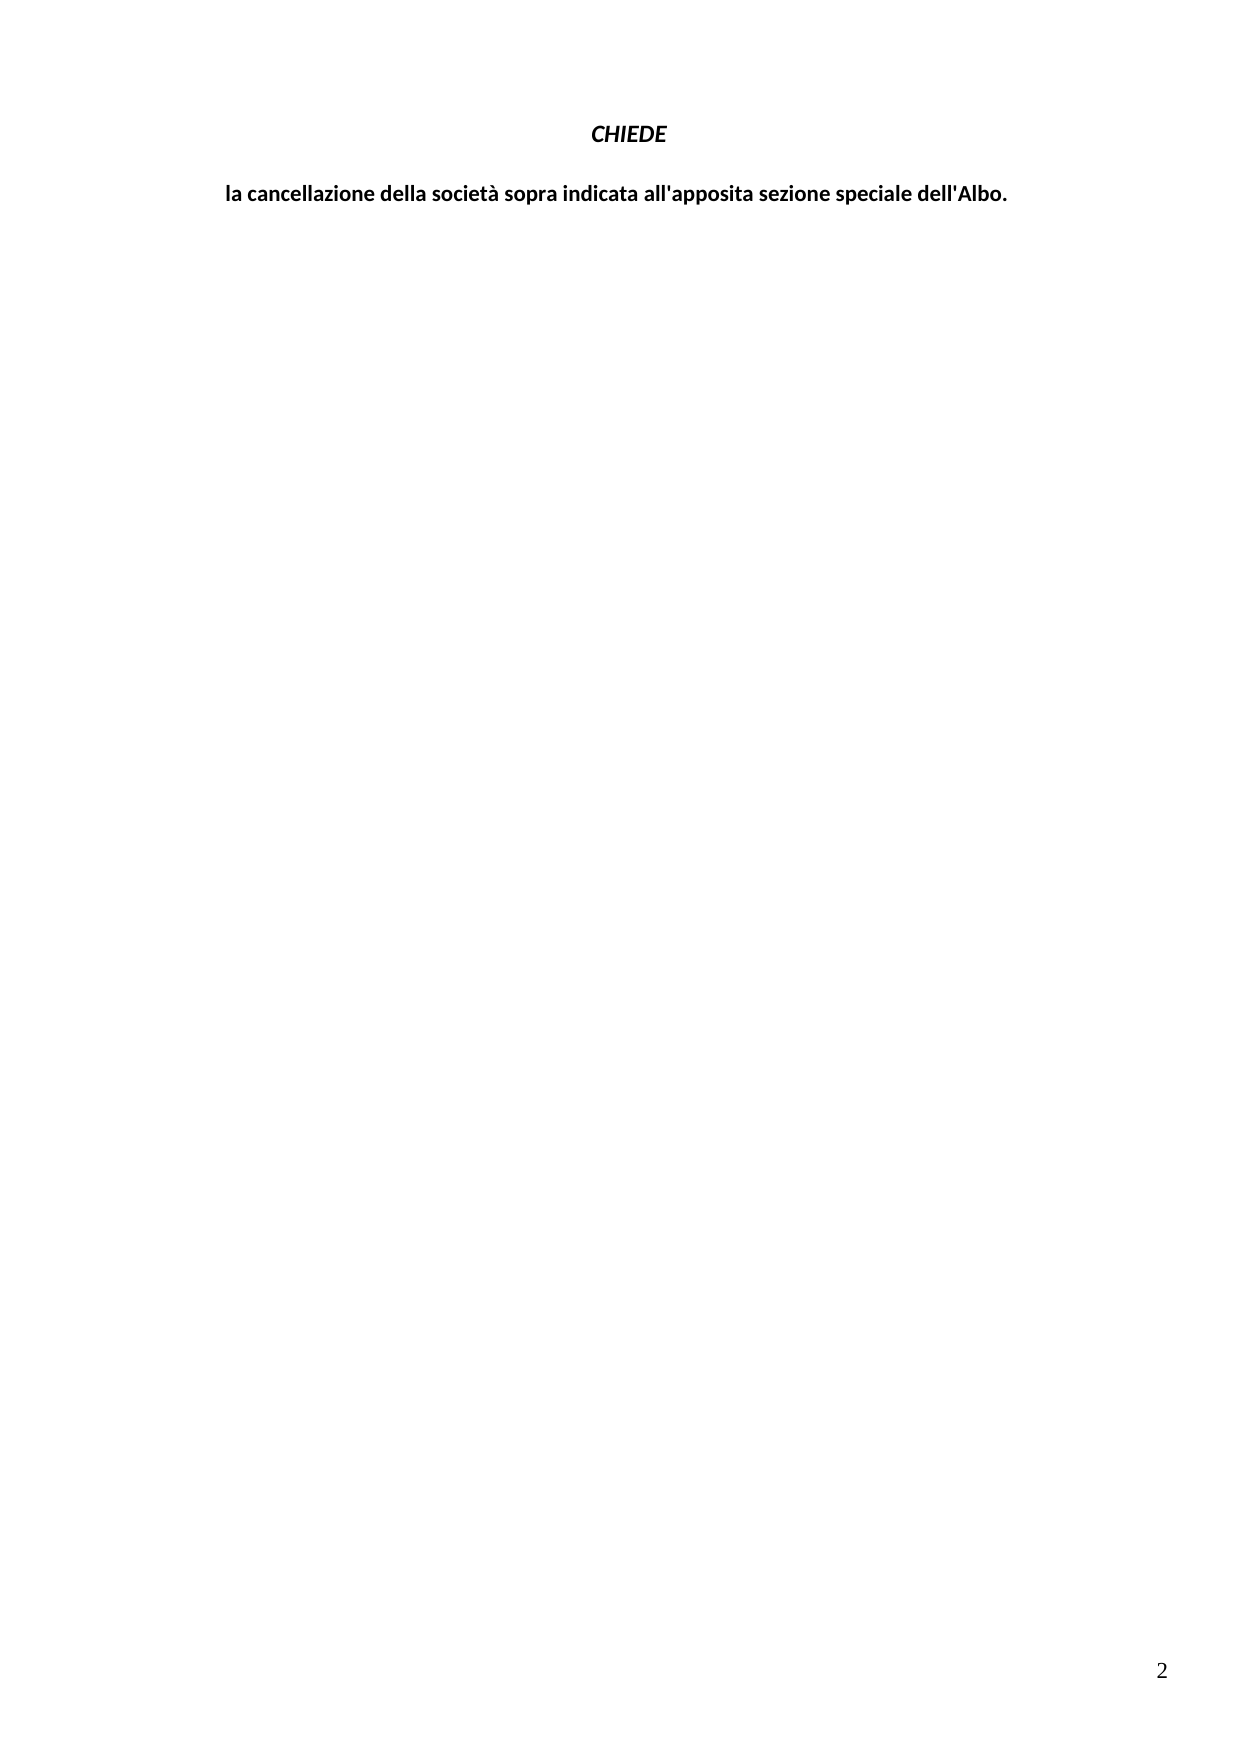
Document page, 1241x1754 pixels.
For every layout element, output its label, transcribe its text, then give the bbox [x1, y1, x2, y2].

text CHIEDE [335, 118, 923, 149]
text la cancellazione della società sopra indicata all'apposita sezione speciale dell'Albo. [100, 179, 1134, 207]
